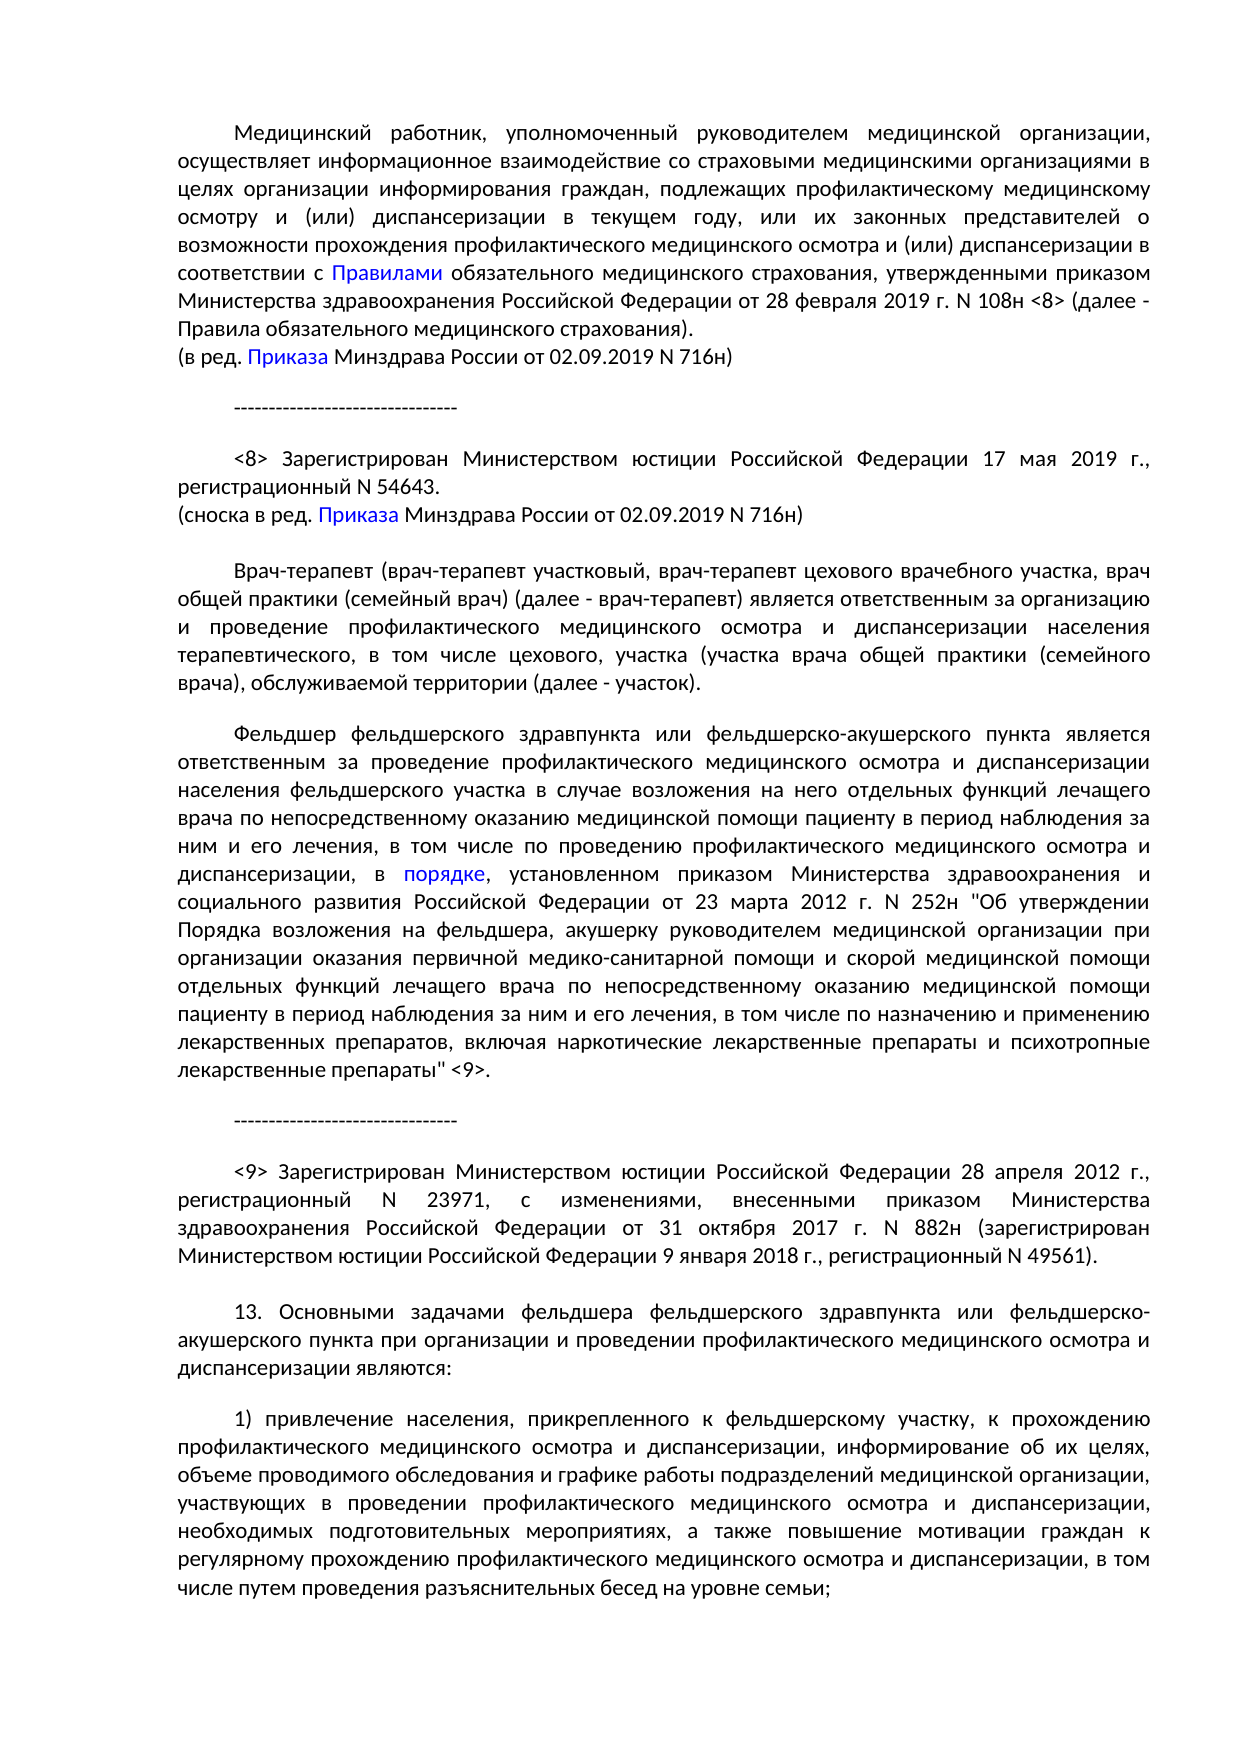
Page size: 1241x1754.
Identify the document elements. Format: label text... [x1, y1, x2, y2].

text -------------------------------- [177, 1106, 1152, 1134]
text 13. Основными задачами фельдшера фельдшерского здравпункта или фельдшерско-акушерского пункта при организации и проведении профилактического медицинского осмотра и диспансеризации являются: [177, 1297, 1152, 1382]
text (в ред. Приказа Минздрава России от 02.09.2019 N 716н) [177, 342, 1152, 370]
text Фельдшер фельдшерского здравпункта или фельдшерско-акушерского пункта является ответственным за проведение профилактического медицинского осмотра и диспансеризации населения фельдшерского участка в случае возложения на него отдельных функций лечащего врача по непосредственному оказанию медицинской помощи пациенту в период наблюдения за ним и его лечения, в том числе по проведению профилактического медицинского осмотра и диспансеризации, в порядке, установленном приказом Министерства здравоохранения и социального развития Российской Федерации от 23 марта 2012 г. N 252н "Об утверждении Порядка возложения на фельдшера, акушерку руководителем медицинской организации при организации оказания первичной медико-санитарной помощи и скорой медицинской помощи отдельных функций лечащего врача по непосредственному оказанию медицинской помощи пациенту в период наблюдения за ним и его лечения, в том числе по назначению и применению лекарственных препаратов, включая наркотические лекарственные препараты и психотропные лекарственные препараты" <9>. [177, 719, 1152, 1083]
text <8> Зарегистрирован Министерством юстиции Российской Федерации 17 мая 2019 г., регистрационный N 54643. [177, 444, 1152, 500]
text Врач-терапевт (врач-терапевт участковый, врач-терапевт цехового врачебного участка, врач общей практики (семейный врач) (далее - врач-терапевт) является ответственным за организацию и проведение профилактического медицинского осмотра и диспансеризации населения терапевтического, в том числе цехового, участка (участка врача общей практики (семейного врача), обслуживаемой территории (далее - участок). [177, 556, 1152, 696]
text 1) привлечение населения, прикрепленного к фельдшерскому участку, к прохождению профилактического медицинского осмотра и диспансеризации, информирование об их целях, объеме проводимого обследования и графике работы подразделений медицинской организации, участвующих в проведении профилактического медицинского осмотра и диспансеризации, необходимых подготовительных мероприятиях, а также повышение мотивации граждан к регулярному прохождению профилактического медицинского осмотра и диспансеризации, в том числе путем проведения разъяснительных бесед на уровне семьи; [177, 1404, 1152, 1601]
text -------------------------------- [177, 393, 1152, 421]
text (сноска в ред. Приказа Минздрава России от 02.09.2019 N 716н) [177, 500, 1152, 528]
text <9> Зарегистрирован Министерством юстиции Российской Федерации 28 апреля 2012 г., регистрационный N 23971, с изменениями, внесенными приказом Министерства здравоохранения Российской Федерации от 31 октября 2017 г. N 882н (зарегистрирован Министерством юстиции Российской Федерации 9 января 2018 г., регистрационный N 49561). [177, 1157, 1152, 1269]
text Медицинский работник, уполномоченный руководителем медицинской организации, осуществляет информационное взаимодействие со страховыми медицинскими организациями в целях организации информирования граждан, подлежащих профилактическому медицинскому осмотру и (или) диспансеризации в текущем году, или их законных представителей о возможности прохождения профилактического медицинского осмотра и (или) диспансеризации в соответствии с Правилами обязательного медицинского страхования, утвержденными приказом Министерства здравоохранения Российской Федерации от 28 февраля 2019 г. N 108н <8> (далее - Правила обязательного медицинского страхования). [177, 118, 1152, 342]
